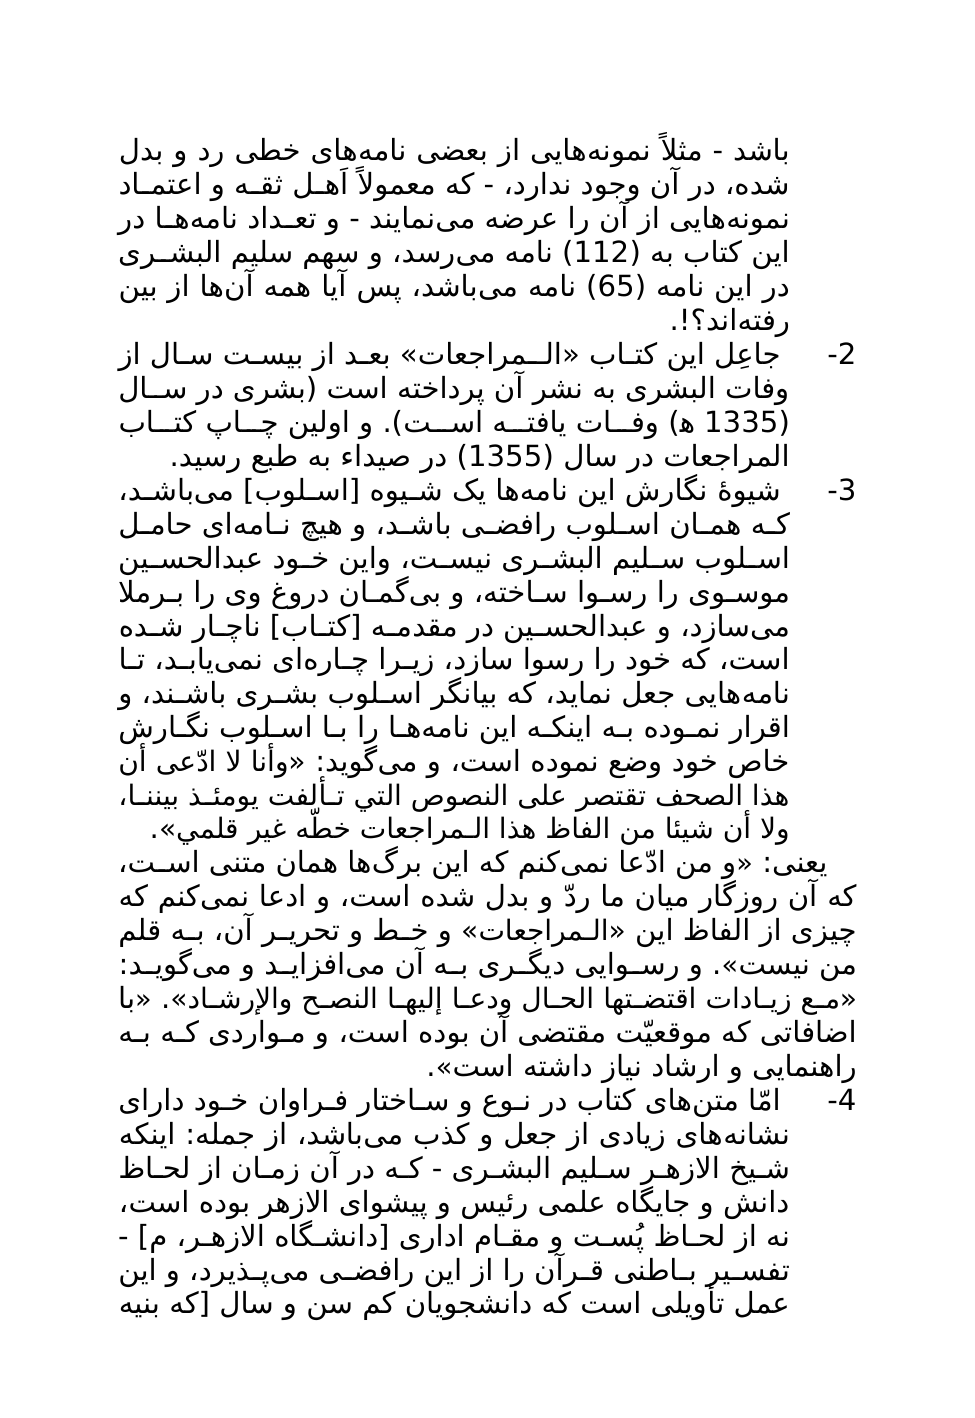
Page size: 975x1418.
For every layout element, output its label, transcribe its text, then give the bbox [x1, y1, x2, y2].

list جاعِل این کتاب «الـمراجعات» بعد از بیست سال از وفات البشری به نشر آن پرداخته است (بشری در سال (1335 ه‍‌) وفات یافته است). و اولین چاپ کتاب المراجعات در سال (1355) در صیداء به طبع رسید. [118, 337, 827, 473]
list شیوۀ نگارش این نامه‌ها یک شیوه [اسلوب] می‌باشد، که همان اسلوب رافضی باشد، و هیچ نامه‌ای حامل اسلوب سلیم البشری نیست، واین خود عبدالحسین موسوی را رسوا ساخته، و بی‌گمان دروغ وی را برملا می‌سازد، و عبدالحسین در مقدمه [کتاب] ناچار شده است، که خود را رسوا سازد، زیرا چاره‌ای نمی‌یابد، تا نامه‌هایی جعل نماید، که بیانگر اسلوب بشری باشند، و اقرار نموده به اینکه این نامه‌ها را با اسلوب نگارش خاص خود وضع نموده است، و می‌گوید: «وأنا لا ادّعی أن هذا الصحف تقتصر على النصوص التي تألفت یومئذ بیننا، ولا أن شیئا من الفاظ هذا الـمراجعات خطّه غیر قلمي». [118, 473, 827, 845]
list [118, 133, 827, 337]
text یعنی: «و من ادّعا نمی‌کنم که این برگ‌ها همان متنی است، که آن روزگار میان ما ردّ و بدل شده است، و ادعا نمی‌کنم که چیزی از الفاظ این «الـمراجعات» و خط و تحریر آن، به قلم من نیست». و رسوایی دیگری به آن می‌افزاید و می‌گوید: «مع زیادات اقتضتها الحال ودعا إلیها النصح والإرشاد». «با اضافاتی که موقعیّت مقتضی آن بوده است، و مواردی که به راهنمایی و ارشاد نیاز داشته است». [118, 845, 857, 1083]
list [118, 1083, 827, 1321]
